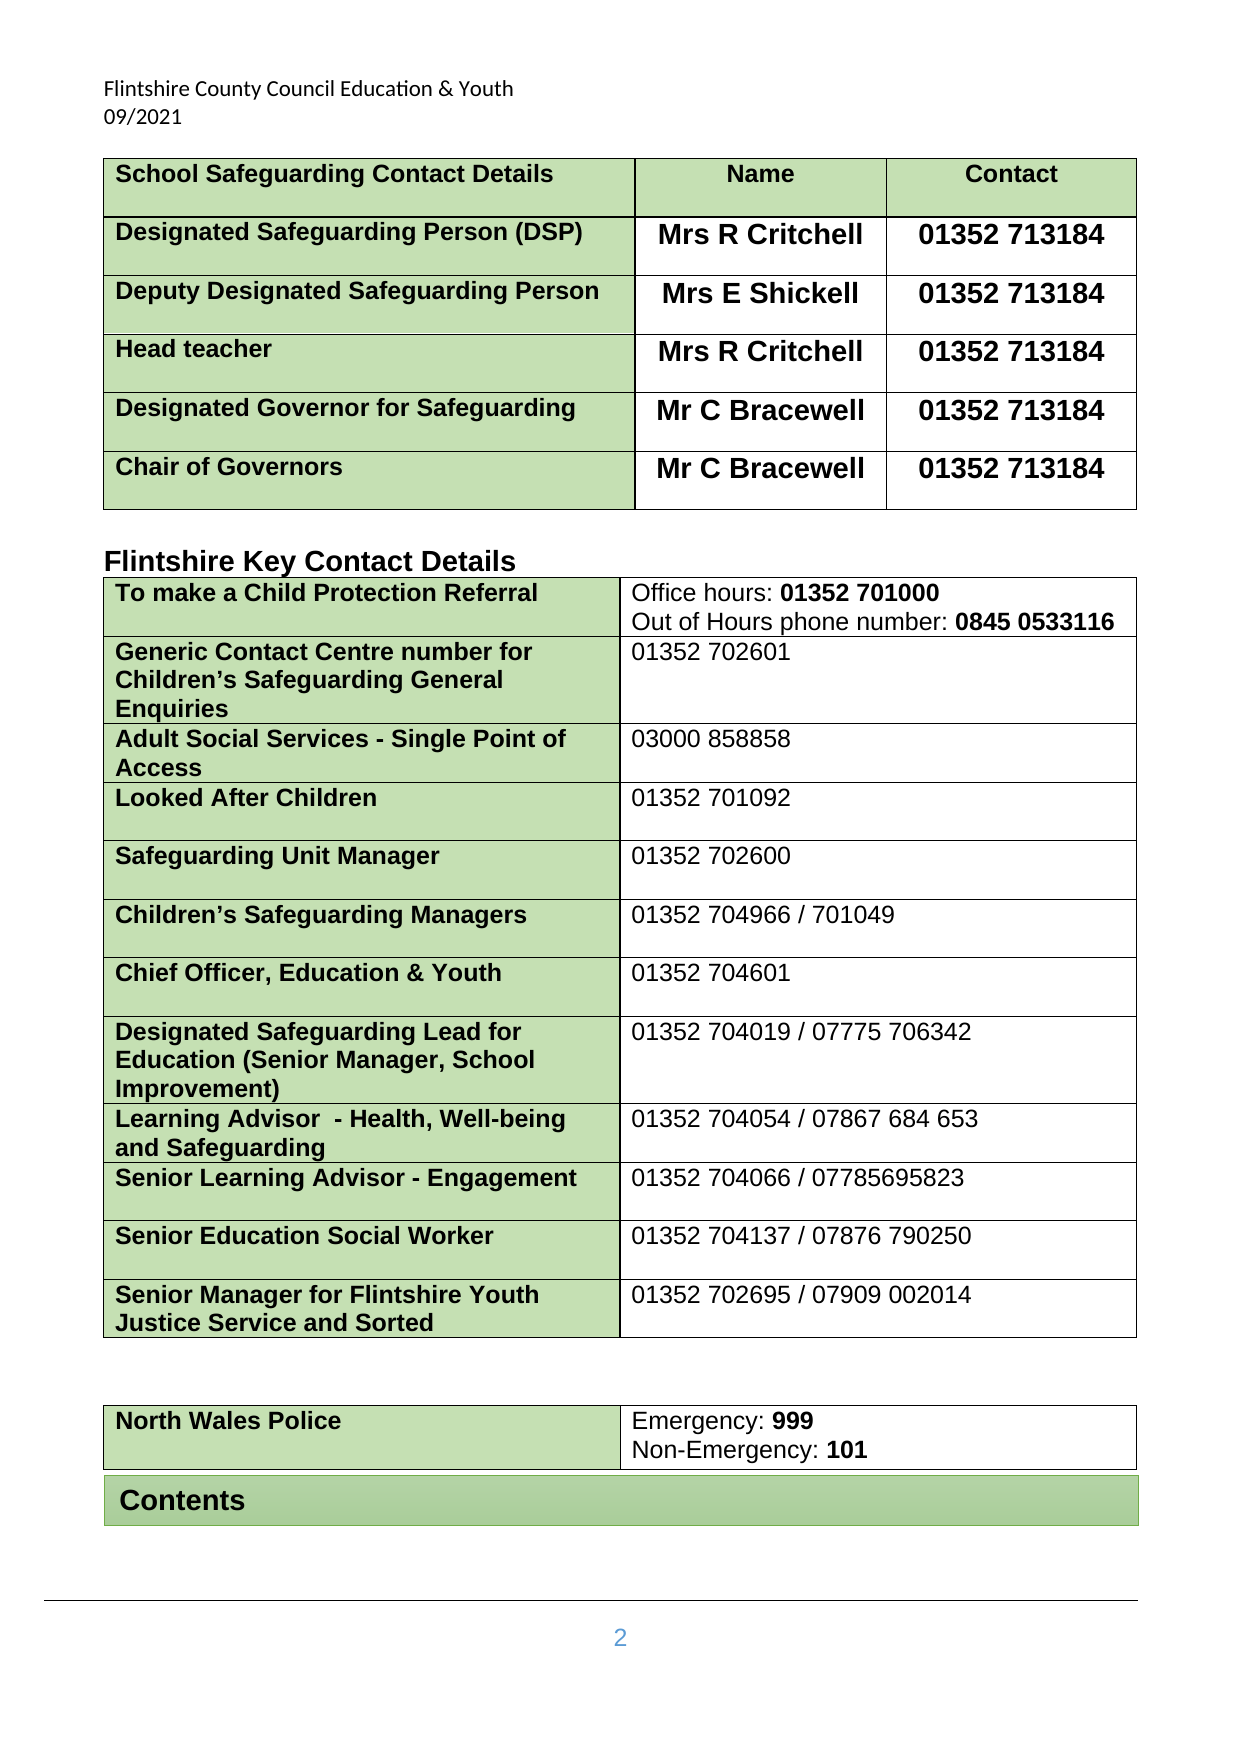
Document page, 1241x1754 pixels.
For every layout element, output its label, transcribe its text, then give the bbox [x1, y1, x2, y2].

table_cell 01352 704137 / 07876 790250 [621, 1221, 1136, 1279]
table_cell Safeguarding Unit Manager [104, 841, 619, 899]
table_cell Senior Manager for Flintshire Youth Justice Service and Sorted [104, 1280, 619, 1337]
table_cell Mrs R Critchell [636, 335, 886, 392]
table_header School Safeguarding Contact Details [104, 159, 634, 216]
table_cell 01352 713184 [887, 218, 1136, 275]
table_header Name [636, 159, 886, 216]
table_header North Wales Police [104, 1406, 620, 1469]
text Flintshire Key Contact Details [103, 544, 1137, 577]
table_cell 01352 713184 [887, 276, 1136, 333]
table_cell Designated Governor for Safeguarding [104, 393, 634, 451]
table_header To make a Child Protection Referral [104, 578, 619, 636]
table_cell Designated Safeguarding Person (DSP) [104, 218, 634, 275]
table_cell 03000 858858 [621, 724, 1136, 782]
table_cell 01352 704601 [621, 958, 1136, 1016]
table_cell 01352 704019 / 07775 706342 [621, 1017, 1136, 1103]
table_cell 01352 713184 [887, 335, 1136, 392]
table_cell 01352 701092 [621, 783, 1136, 840]
table_cell Senior Learning Advisor - Engagement [104, 1163, 619, 1220]
table_cell 01352 702601 [621, 637, 1136, 723]
table_header Emergency: 999 Non-Emergency: 101 [621, 1406, 1136, 1469]
table_cell 01352 704054 / 07867 684 653 [621, 1104, 1136, 1162]
table_cell 01352 713184 [887, 393, 1136, 451]
table_cell Children’s Safeguarding Managers [104, 900, 619, 957]
table_cell Senior Education Social Worker [104, 1221, 619, 1279]
table_cell Chief Officer, Education & Youth [104, 958, 619, 1016]
table_cell Mrs E Shickell [636, 276, 886, 333]
table_header Contact [887, 159, 1136, 216]
table_cell 01352 702695 / 07909 002014 [621, 1280, 1136, 1337]
table_cell Chair of Governors [104, 452, 634, 509]
table_cell Designated Safeguarding Lead for Education (Senior Manager, School Improvement) [104, 1017, 619, 1103]
table_cell 01352 713184 [887, 452, 1136, 509]
table_cell 01352 702600 [621, 841, 1136, 899]
table_cell Mr C Bracewell [636, 393, 886, 451]
table_cell 01352 704966 / 701049 [621, 900, 1136, 957]
table_cell Head teacher [104, 335, 634, 392]
table_cell Deputy Designated Safeguarding Person [104, 276, 634, 333]
table_cell Looked After Children [104, 783, 619, 840]
table_cell Mr C Bracewell [636, 452, 886, 509]
table_header Office hours: 01352 701000 Out of Hours phone number: 0845 0533116 [621, 578, 1136, 636]
table_cell Learning Advisor - Health, Well-being and Safeguarding [104, 1104, 619, 1162]
table_cell Adult Social Services - Single Point of Access [104, 724, 619, 782]
table_cell Mrs R Critchell [636, 218, 886, 275]
table_cell 01352 704066 / 07785695823 [621, 1163, 1136, 1220]
table_cell Generic Contact Centre number for Children’s Safeguarding General Enquiries [104, 637, 619, 723]
